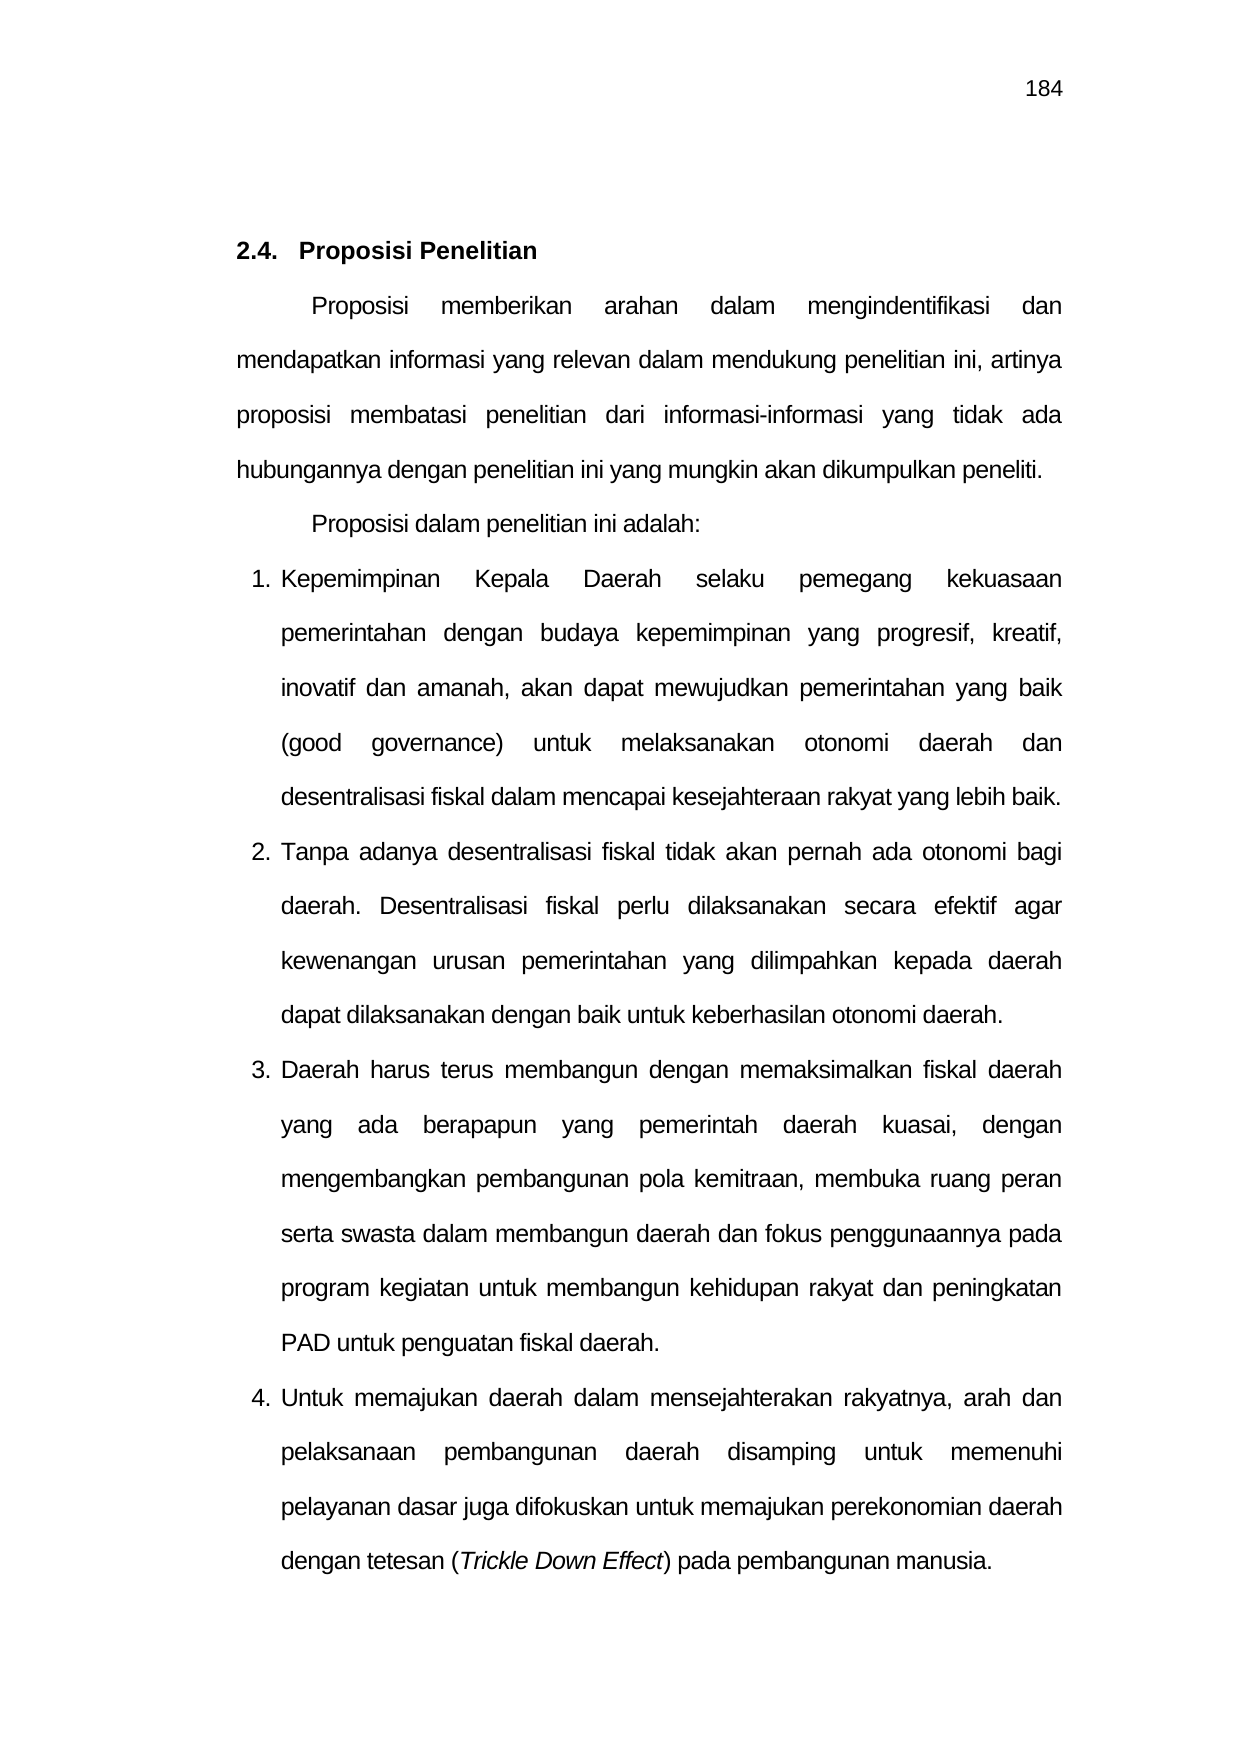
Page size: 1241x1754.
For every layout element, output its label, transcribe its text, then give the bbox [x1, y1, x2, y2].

text Proposisi dalam penelitian ini adalah: [236, 509, 1063, 538]
text Proposisi memberikan arahan dalam mengindentifikasi dan mendapatkan informasi yang relevan dalam mendukung penelitian ini, artinya proposisi membatasi penelitian dari informasi-informasi yang tidak ada hubungannya dengan penelitian ini yang mungkin akan dikumpulkan peneliti. [236, 291, 1063, 483]
text 2.4. Proposisi Penelitian [236, 236, 1063, 265]
list Untuk memajukan daerah dalam mensejahterakan rakyatnya, arah dan pelaksanaan pembangunan daerah disamping untuk memenuhi pelayanan dasar juga difokuskan untuk memajukan perekonomian daerah dengan tetesan (Trickle Down Effect) pada pembangunan manusia. [251, 1382, 1063, 1575]
list Kepemimpinan Kepala Daerah selaku pemegang kekuasaan pemerintahan dengan budaya kepemimpinan yang progresif, kreatif, inovatif dan amanah, akan dapat mewujudkan pemerintahan yang baik (good governance) untuk melaksanakan otonomi daerah dan desentralisasi fiskal dalam mencapai kesejahteraan rakyat yang lebih baik. [251, 564, 1063, 811]
list Daerah harus terus membangun dengan memaksimalkan fiskal daerah yang ada berapapun yang pemerintah daerah kuasai, dengan mengembangkan pembangunan pola kemitraan, membuka ruang peran serta swasta dalam membangun daerah dan fokus penggunaannya pada program kegiatan untuk membangun kehidupan rakyat dan peningkatan PAD untuk penguatan fiskal daerah. [251, 1055, 1063, 1357]
list Tanpa adanya desentralisasi fiskal tidak akan pernah ada otonomi bagi daerah. Desentralisasi fiskal perlu dilaksanakan secara efektif agar kewenangan urusan pemerintahan yang dilimpahkan kepada daerah dapat dilaksanakan dengan baik untuk keberhasilan otonomi daerah. [251, 837, 1063, 1029]
